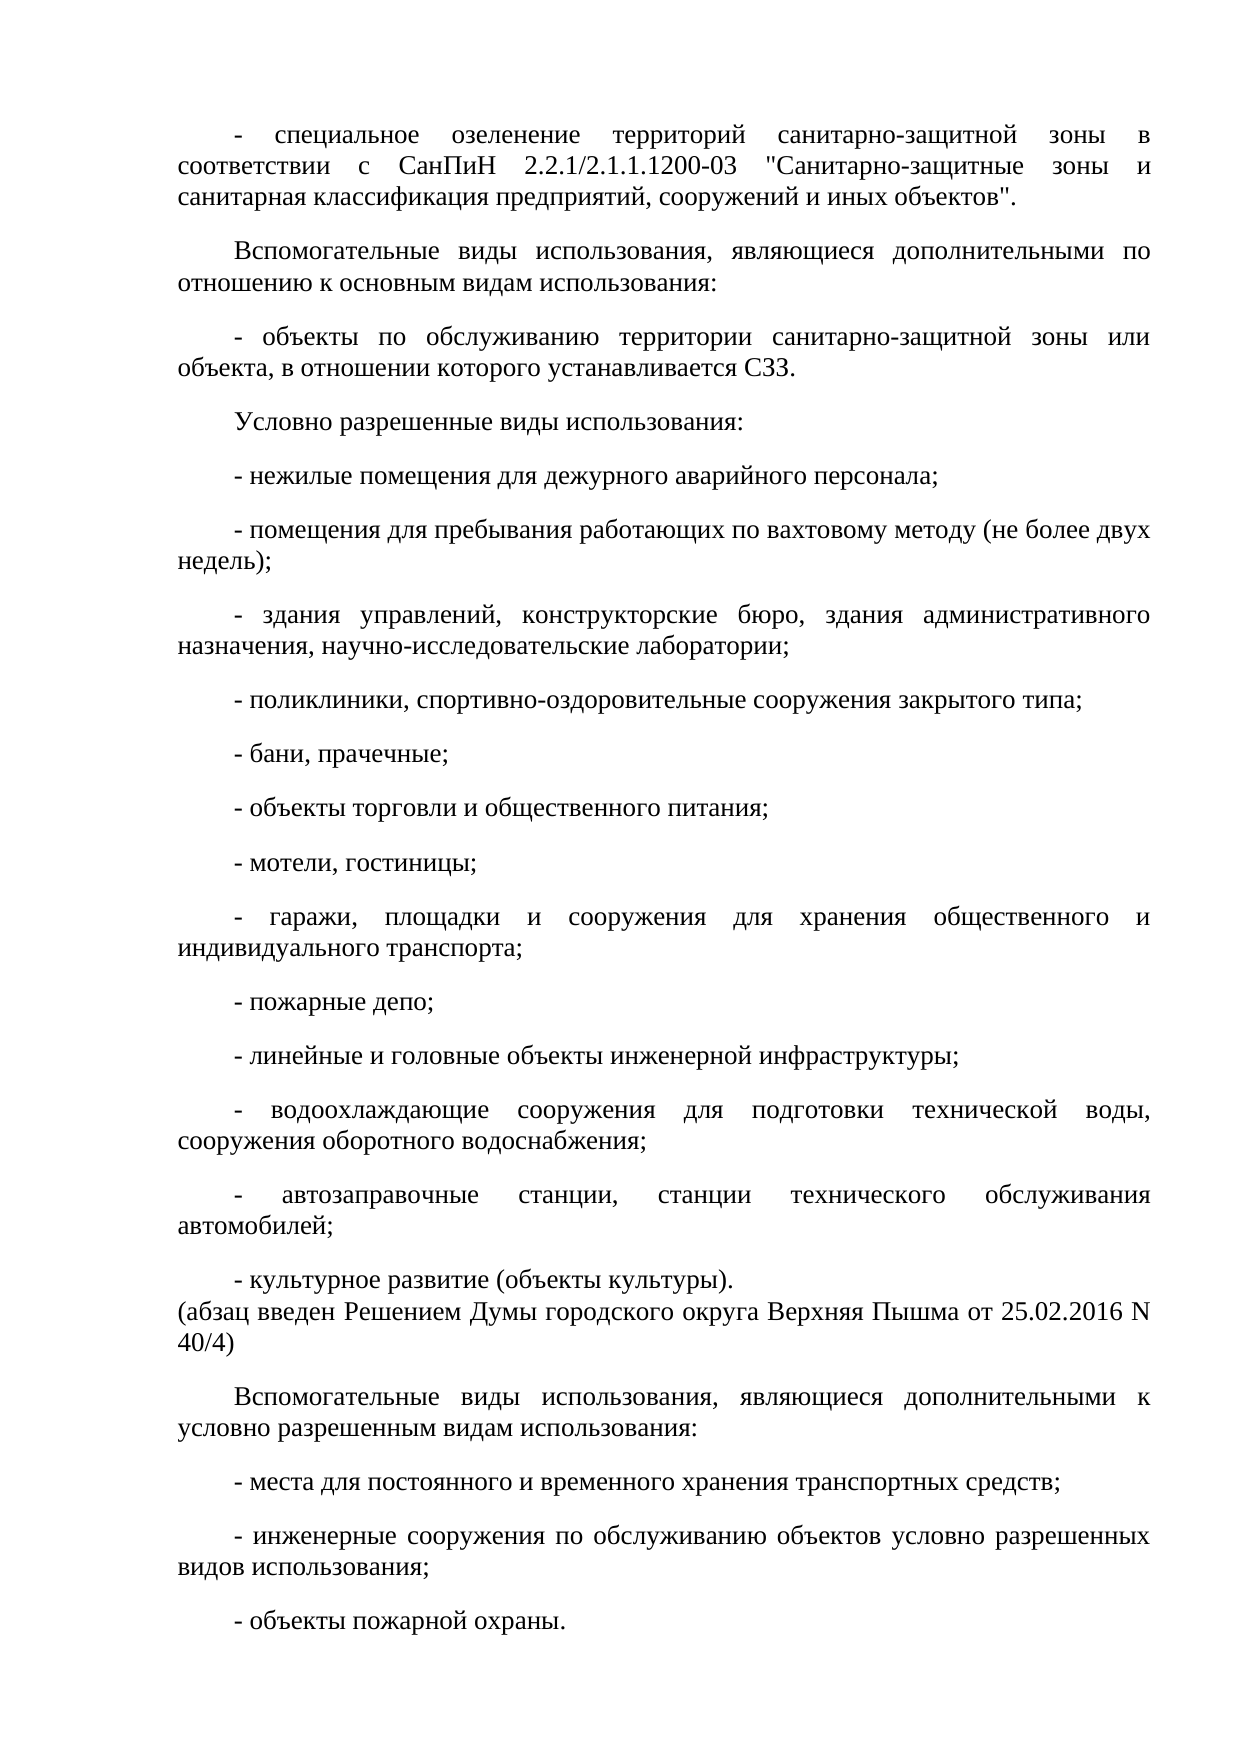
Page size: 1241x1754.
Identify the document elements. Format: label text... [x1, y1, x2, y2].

text Условно разрешенные виды использования: [177, 405, 1152, 436]
text - объекты торговли и общественного питания; [177, 792, 1152, 823]
text - водоохлаждающие сооружения для подготовки технической воды, сооружения оборотного водоснабжения; [177, 1093, 1152, 1155]
text - поликлиники, спортивно-оздоровительные сооружения закрытого типа; [177, 683, 1152, 714]
text - специальное озеленение территорий санитарно-защитной зоны в соответствии с СанПиН 2.2.1/2.1.1.1200-03 "Санитарно-защитные зоны и санитарная классификация предприятий, сооружений и иных объектов". [177, 118, 1152, 212]
text - культурное развитие (объекты культуры). [177, 1263, 1152, 1294]
text - автозаправочные станции, станции технического обслуживания автомобилей; [177, 1178, 1152, 1241]
text - объекты пожарной охраны. [177, 1604, 1152, 1635]
text - гаражи, площадки и сооружения для хранения общественного и индивидуального транспорта; [177, 900, 1152, 962]
text - нежилые помещения для дежурного аварийного персонала; [177, 459, 1152, 490]
text - пожарные депо; [177, 985, 1152, 1016]
text - бани, прачечные; [177, 737, 1152, 769]
text - инженерные сооружения по обслуживанию объектов условно разрешенных видов использования; [177, 1519, 1152, 1581]
text - линейные и головные объекты инженерной инфраструктуры; [177, 1039, 1152, 1070]
text Вспомогательные виды использования, являющиеся дополнительными к условно разрешенным видам использования: [177, 1380, 1152, 1442]
text - помещения для пребывания работающих по вахтовому методу (не более двух недель); [177, 513, 1152, 575]
text - места для постоянного и временного хранения транспортных средств; [177, 1465, 1152, 1496]
text (абзац введен Решением Думы городского округа Верхняя Пышма от 25.02.2016 N 40/4) [177, 1294, 1152, 1357]
text Вспомогательные виды использования, являющиеся дополнительными по отношению к основным видам использования: [177, 234, 1152, 297]
text - здания управлений, конструкторские бюро, здания административного назначения, научно-исследовательские лаборатории; [177, 598, 1152, 661]
text - объекты по обслуживанию территории санитарно-защитной зоны или объекта, в отношении которого устанавливается СЗЗ. [177, 320, 1152, 382]
text - мотели, гостиницы; [177, 846, 1152, 877]
